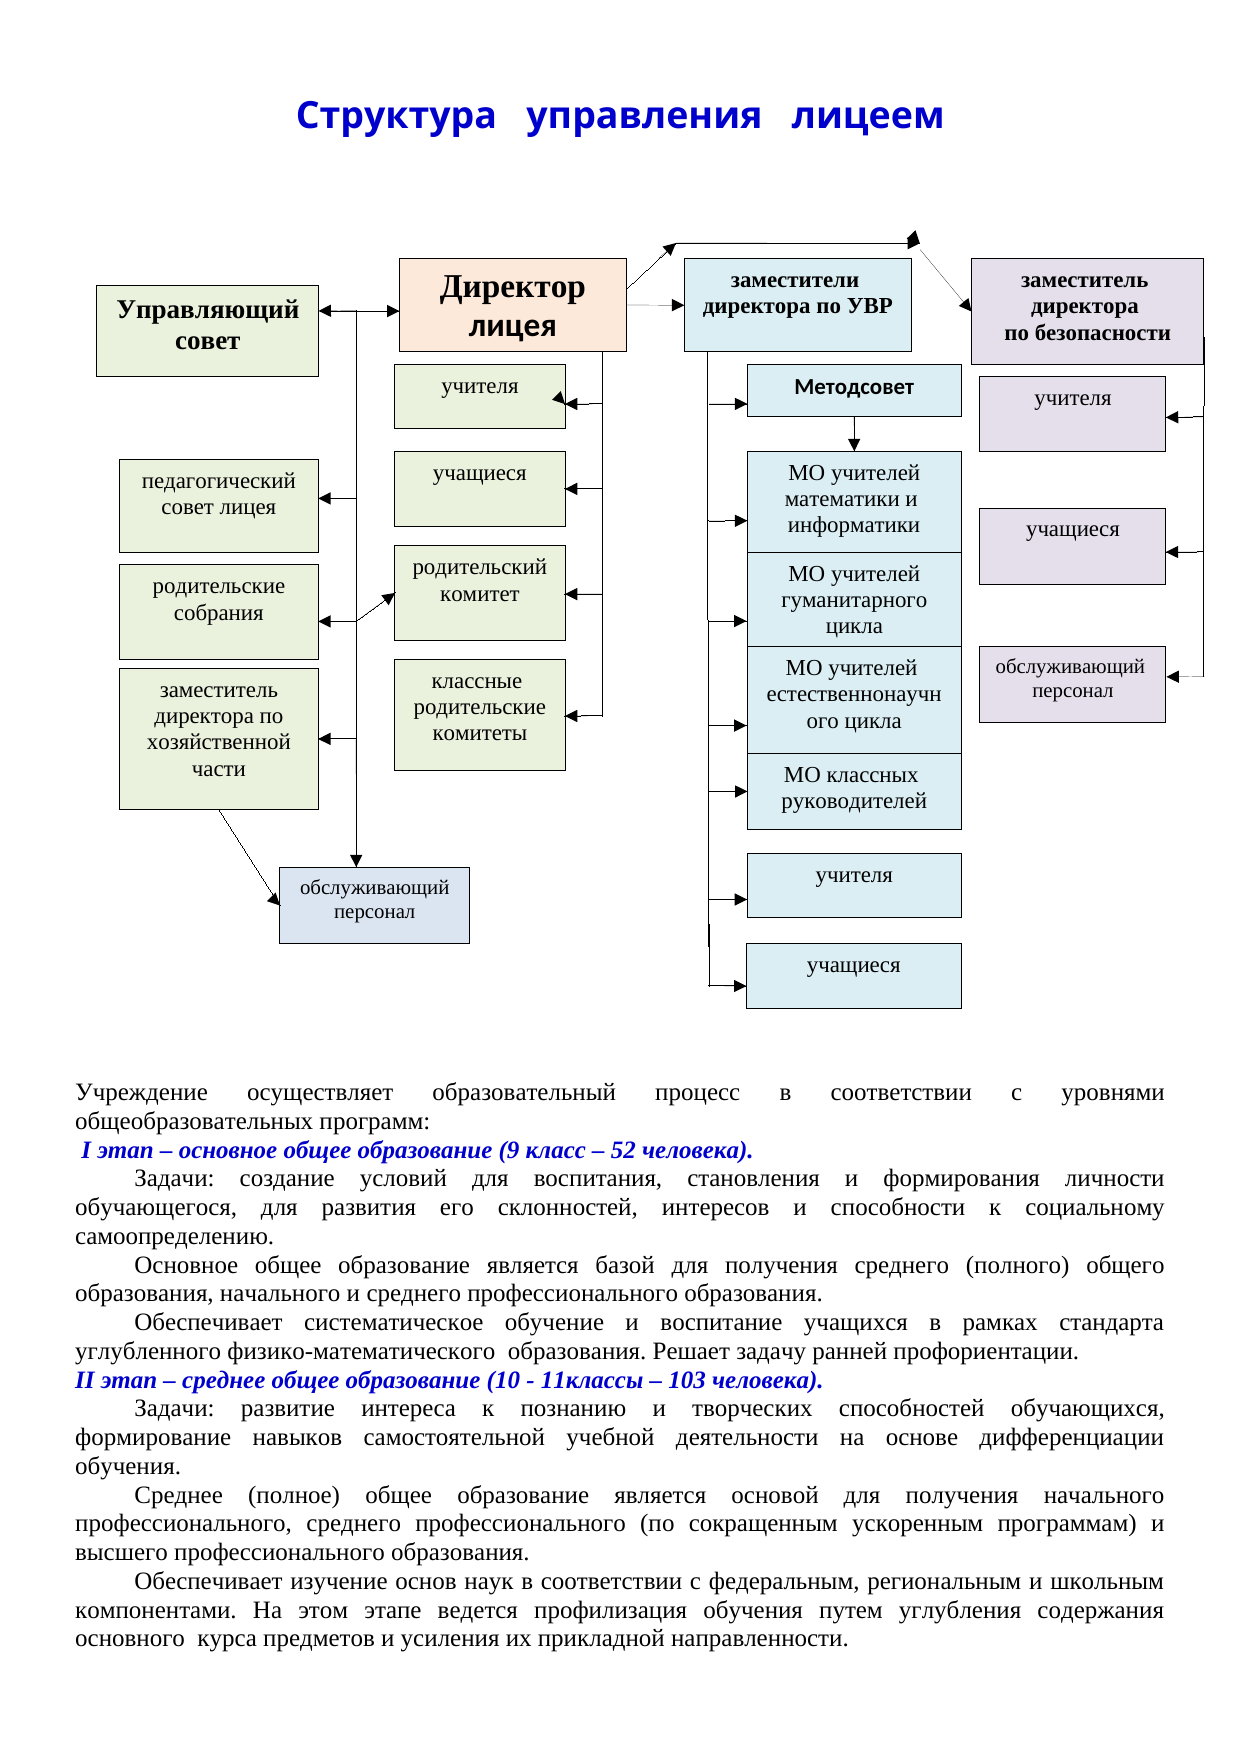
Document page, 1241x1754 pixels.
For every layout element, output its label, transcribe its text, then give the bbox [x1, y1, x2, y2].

text Основное общее образование является базой для получения среднего (полного) общего образования, начального и среднего профессионального образования. [75, 1250, 1165, 1307]
text I этап – основное общее образование (9 класс – 52 человека). [75, 1135, 1165, 1163]
text Учреждение осуществляет образовательный процесс в соответствии с уровнями общеобразовательных программ: [75, 1077, 1165, 1135]
text Обеспечивает изучение основ наук в соответствии с федеральным, региональным и школьным компонентами. На этом этапе ведется профилизация обучения путем углубления содержания основного курса предметов и усиления их прикладной направленности. [75, 1566, 1165, 1652]
text Задачи: развитие интереса к познанию и творческих способностей обучающихся, формирование навыков самостоятельной учебной деятельности на основе дифференциации обучения. [75, 1393, 1165, 1480]
text Среднее (полное) общее образование является основой для получения начального профессионального, среднего профессионального (по сокращенным ускоренным программам) и высшего профессионального образования. [75, 1480, 1165, 1566]
text Структура управления лицеем [75, 89, 1165, 140]
text II этап – среднее общее образование (10 - 11классы – 103 человека). [75, 1365, 1165, 1393]
text Обеспечивает систематическое обучение и воспитание учащихся в рамках стандарта углубленного физико-математического образования. Решает задачу ранней профориентации. [75, 1307, 1165, 1365]
text Задачи: создание условий для воспитания, становления и формирования личности обучающегося, для развития его склонностей, интересов и способности к социальному самоопределению. [75, 1163, 1165, 1250]
